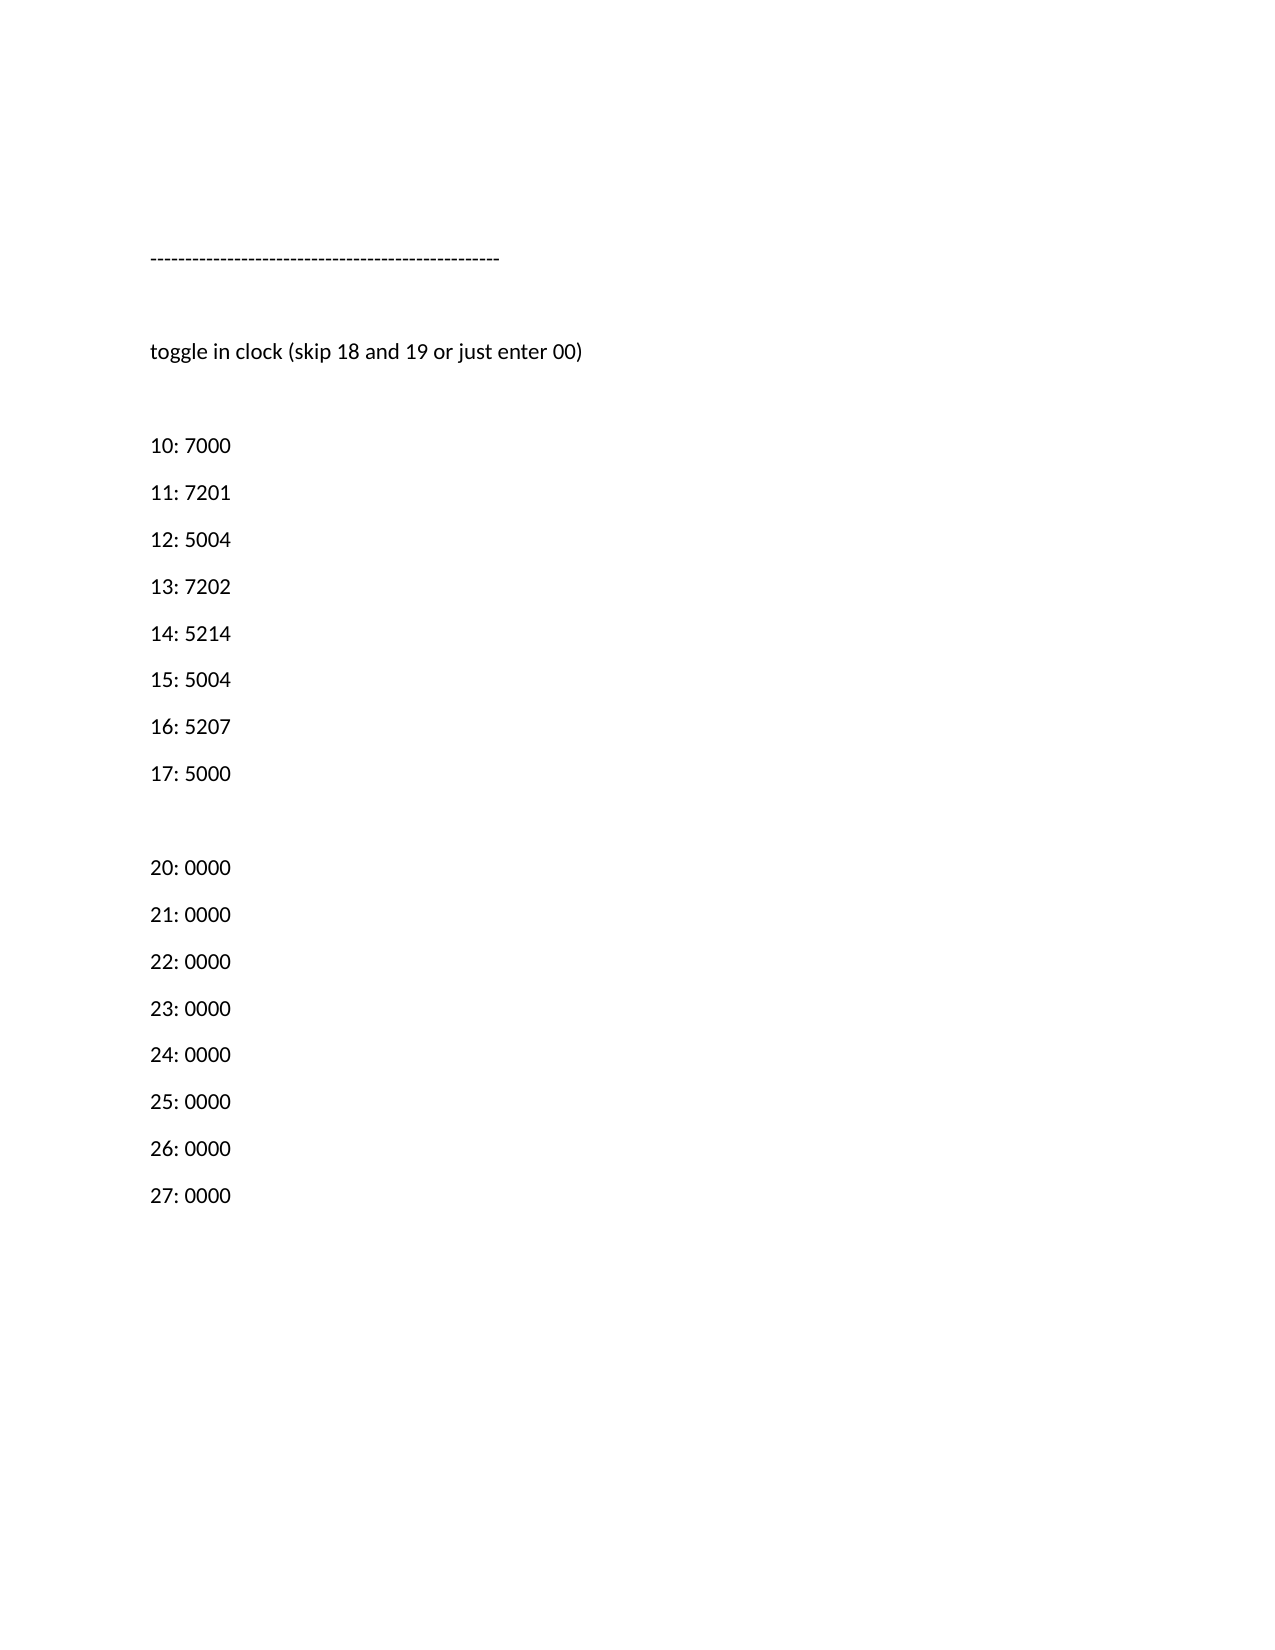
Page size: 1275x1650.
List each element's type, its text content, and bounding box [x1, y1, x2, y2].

text -------------------------------------------------- [150, 244, 1125, 272]
text 15: 5004 [150, 666, 1125, 694]
text 10: 7000 [150, 431, 1125, 459]
text 14: 5214 [150, 619, 1125, 647]
text 26: 0000 [150, 1134, 1125, 1162]
text 13: 7202 [150, 572, 1125, 600]
text 22: 0000 [150, 947, 1125, 975]
text 20: 0000 [150, 853, 1125, 881]
text toggle in clock (skip 18 and 19 or just enter 00) [150, 337, 1125, 366]
text 27: 0000 [150, 1181, 1125, 1209]
text 21: 0000 [150, 900, 1125, 928]
text 23: 0000 [150, 994, 1125, 1022]
text 11: 7201 [150, 478, 1125, 506]
text 17: 5000 [150, 759, 1125, 787]
text 12: 5004 [150, 525, 1125, 553]
text 25: 0000 [150, 1087, 1125, 1116]
text 16: 5207 [150, 712, 1125, 741]
text 24: 0000 [150, 1041, 1125, 1069]
